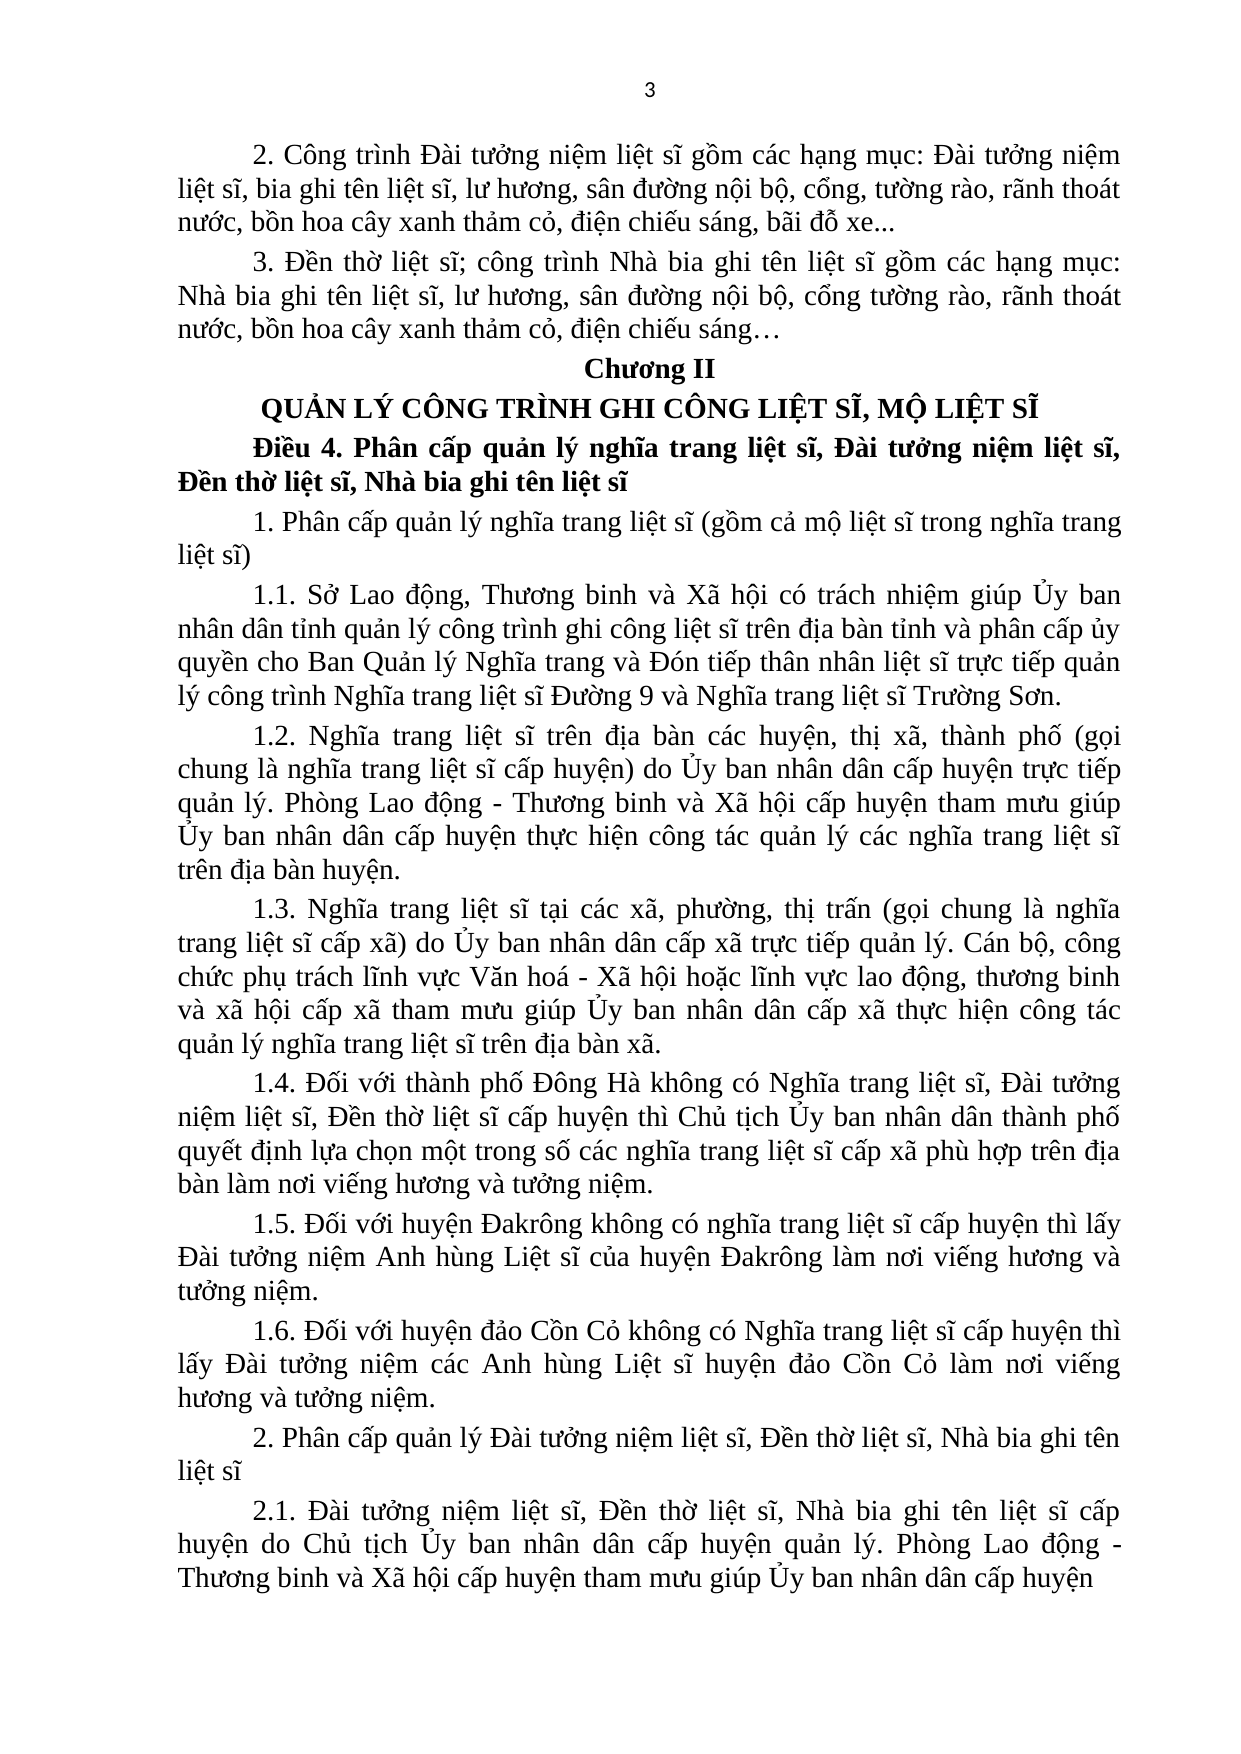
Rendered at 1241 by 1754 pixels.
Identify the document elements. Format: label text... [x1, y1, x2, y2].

text 2. Công trình Đài tưởng niệm liệt sĩ gồm các hạng mục: Đài tưởng niệm liệt sĩ, bia ghi tên liệt sĩ, lư hương, sân đường nội bộ, cổng, tường rào, rãnh thoát nước, bồn hoa cây xanh thảm cỏ, điện chiếu sáng, bãi đỗ xe... [177, 137, 1122, 238]
text 1.6. Đối với huyện đảo Cồn Cỏ không có Nghĩa trang liệt sĩ cấp huyện thì lấy Đài tưởng niệm các Anh hùng Liệt sĩ huyện đảo Cồn Cỏ làm nơi viếng hương và tưởng niệm. [177, 1313, 1122, 1413]
text 1.3. Nghĩa trang liệt sĩ tại các xã, phường, thị trấn (gọi chung là nghĩa trang liệt sĩ cấp xã) do Ủy ban nhân dân cấp xã trực tiếp quản lý. Cán bộ, công chức phụ trách lĩnh vực Văn hoá - Xã hội hoặc lĩnh vực lao động, thương binh và xã hội cấp xã tham mưu giúp Ủy ban nhân dân cấp xã thực hiện công tác quản lý nghĩa trang liệt sĩ trên địa bàn xã. [177, 892, 1122, 1059]
text 2.1. Đài tưởng niệm liệt sĩ, Đền thờ liệt sĩ, Nhà bia ghi tên liệt sĩ cấp huyện do Chủ tịch Ủy ban nhân dân cấp huyện quản lý. Phòng Lao động - Thương binh và Xã hội cấp huyện tham mưu giúp Ủy ban nhân dân cấp huyện [177, 1493, 1122, 1594]
text 1. Phân cấp quản lý nghĩa trang liệt sĩ (gồm cả mộ liệt sĩ trong nghĩa trang liệt sĩ) [177, 504, 1122, 571]
text 1.2. Nghĩa trang liệt sĩ trên địa bàn các huyện, thị xã, thành phố (gọi chung là nghĩa trang liệt sĩ cấp huyện) do Ủy ban nhân dân cấp huyện trực tiếp quản lý. Phòng Lao động - Thương binh và Xã hội cấp huyện tham mưu giúp Ủy ban nhân dân cấp huyện thực hiện công tác quản lý các nghĩa trang liệt sĩ trên địa bàn huyện. [177, 718, 1122, 885]
text QUẢN LÝ CÔNG TRÌNH GHI CÔNG LIỆT SĨ, MỘ LIỆT SĨ [177, 391, 1122, 424]
text 2. Phân cấp quản lý Đài tưởng niệm liệt sĩ, Đền thờ liệt sĩ, Nhà bia ghi tên liệt sĩ [177, 1420, 1122, 1487]
text 1.5. Đối với huyện Đakrông không có nghĩa trang liệt sĩ cấp huyện thì lấy Đài tưởng niệm Anh hùng Liệt sĩ của huyện Đakrông làm nơi viếng hương và tưởng niệm. [177, 1206, 1122, 1307]
text Chương II [177, 351, 1122, 384]
text Điều 4. Phân cấp quản lý nghĩa trang liệt sĩ, Đài tưởng niệm liệt sĩ, Đền thờ liệt sĩ, Nhà bia ghi tên liệt sĩ [177, 431, 1122, 498]
text 3. Đền thờ liệt sĩ; công trình Nhà bia ghi tên liệt sĩ gồm các hạng mục: Nhà bia ghi tên liệt sĩ, lư hương, sân đường nội bộ, cổng tường rào, rãnh thoát nước, bồn hoa cây xanh thảm cỏ, điện chiếu sáng… [177, 244, 1122, 345]
text 1.1. Sở Lao động, Thương binh và Xã hội có trách nhiệm giúp Ủy ban nhân dân tỉnh quản lý công trình ghi công liệt sĩ trên địa bàn tỉnh và phân cấp ủy quyền cho Ban Quản lý Nghĩa trang và Đón tiếp thân nhân liệt sĩ trực tiếp quản lý công trình Nghĩa trang liệt sĩ Đường 9 và Nghĩa trang liệt sĩ Trường Sơn. [177, 577, 1122, 711]
text 1.4. Đối với thành phố Đông Hà không có Nghĩa trang liệt sĩ, Đài tưởng niệm liệt sĩ, Đền thờ liệt sĩ cấp huyện thì Chủ tịch Ủy ban nhân dân thành phố quyết định lựa chọn một trong số các nghĩa trang liệt sĩ cấp xã phù hợp trên địa bàn làm nơi viếng hương và tưởng niệm. [177, 1066, 1122, 1200]
